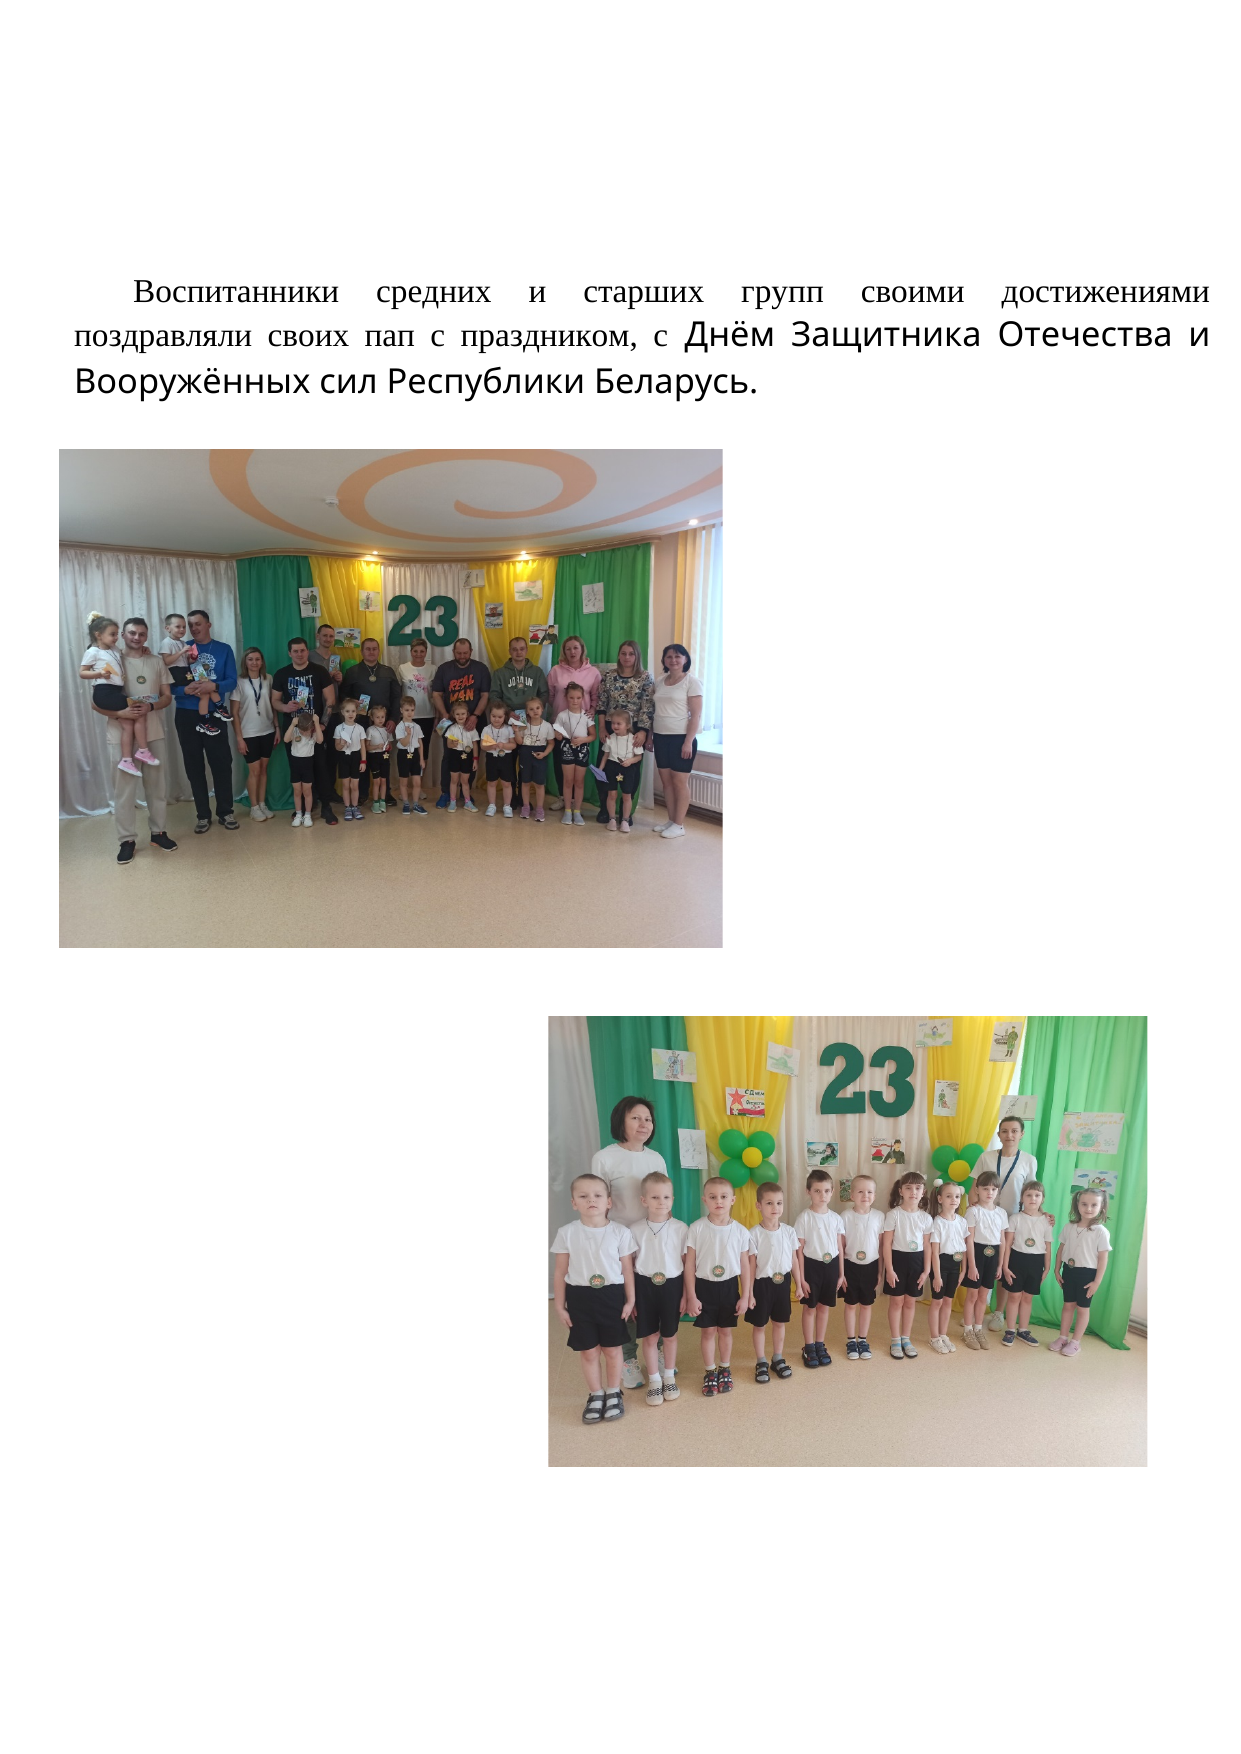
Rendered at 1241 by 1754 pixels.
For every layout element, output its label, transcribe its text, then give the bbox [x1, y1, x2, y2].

picture [548, 1016, 1148, 1467]
picture [59, 449, 723, 948]
text Воспитанники средних и старших групп своими достижениями поздравляли своих пап с праздником, с Днём Защитника Отечества и Вооружённых сил Республики Беларусь. [74, 271, 1211, 403]
